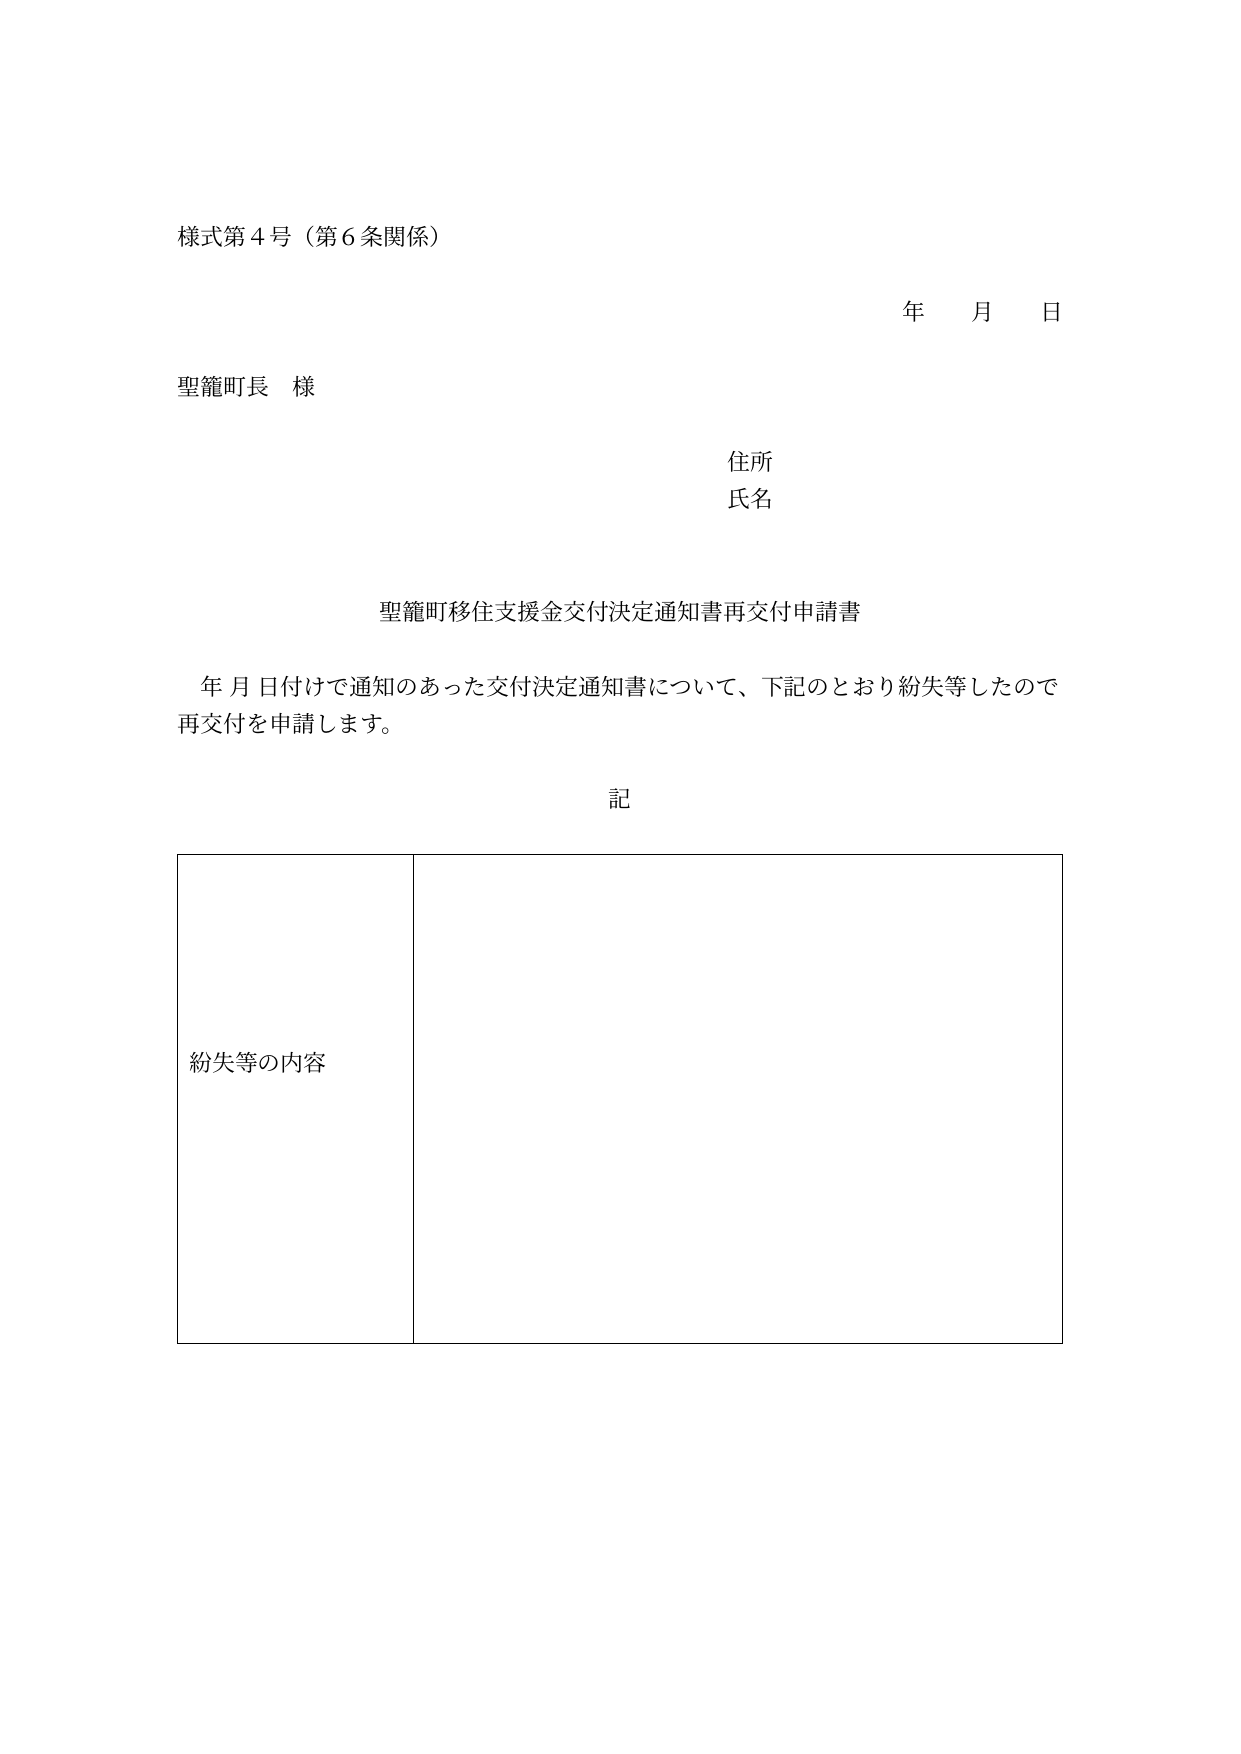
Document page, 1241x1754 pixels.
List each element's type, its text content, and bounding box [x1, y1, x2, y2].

table_header [414, 855, 1062, 1343]
text 聖籠町移住支援金交付決定通知書再交付申請書 [177, 592, 1063, 629]
text 年 月 日 [177, 292, 1063, 329]
text 年 月 日付けで通知のあった交付決定通知書について、下記のとおり紛失等したので再交付を申請します。 [177, 667, 1063, 742]
table_header 紛失等の内容 [178, 855, 413, 1343]
text 住所 [177, 442, 1063, 479]
text 氏名 [177, 479, 1063, 517]
text 記 [177, 779, 1063, 817]
text 聖籠町長 様 [177, 367, 1063, 404]
text 様式第４号（第６条関係） [177, 217, 1063, 254]
